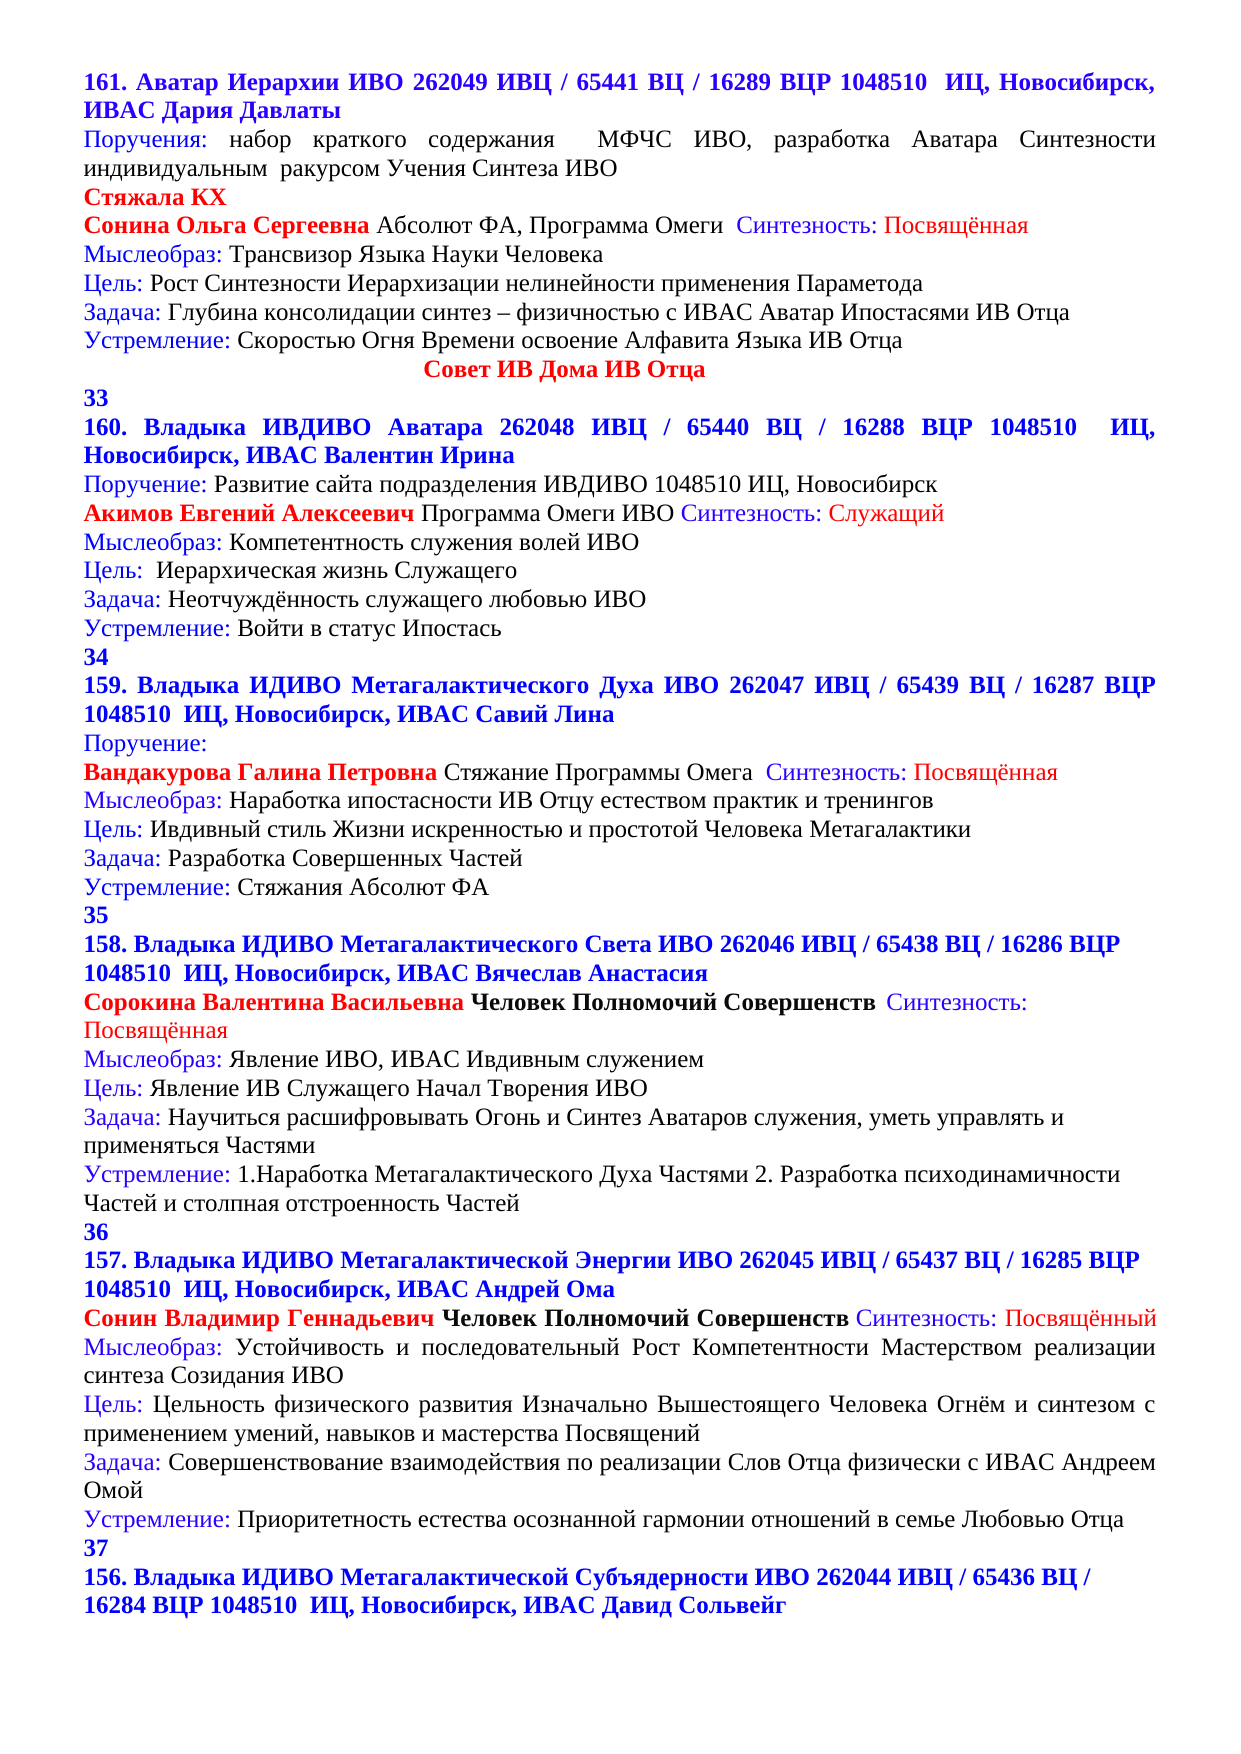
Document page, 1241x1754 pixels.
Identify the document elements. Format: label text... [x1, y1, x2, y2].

text Задача: Глубина консолидации синтез – физичностью с ИВАС Аватар Ипостасями ИВ Отца [83, 297, 1157, 325]
text 156. Владыка ИДИВО Метагалактической Субъядерности ИВО 262044 ИВЦ / 65436 ВЦ / 16284 ВЦР 1048510 ИЦ, Новосибирск, ИВАС Давид Сольвейг [83, 1562, 1157, 1619]
text Цель: Цельность физического развития Изначально Вышестоящего Человека Огнём и синтезом с применением умений, навыков и мастерства Посвящений [83, 1389, 1157, 1447]
text Задача: Совершенствование взаимодействия по реализации Слов Отца физически с ИВАС Андреем Омой [83, 1447, 1157, 1504]
text Устремление: Скоростью Огня Времени освоение Алфавита Языка ИВ Отца [83, 325, 1157, 354]
text Стяжала КХ [83, 182, 1157, 210]
text 158. Владыка ИДИВО Метагалактического Света ИВО 262046 ИВЦ / 65438 ВЦ / 16286 ВЦР 1048510 ИЦ, Новосибирск, ИВАС Вячеслав Анастасия [83, 929, 1157, 987]
text 37 [83, 1533, 1157, 1562]
text Сонин Владимир Геннадьевич Человек Полномочий Совершенств Синтезность: Посвящённый Мыслеобраз: Устойчивость и последовательный Рост Компетентности Мастерством реализации синтеза Созидания ИВО [83, 1303, 1157, 1389]
text Мыслеобраз: Трансвизор Языка Науки Человека [83, 239, 1157, 268]
text Сонина Ольга Сергеевна Абсолют ФА, Программа Омеги Синтезность: Посвящённая [83, 210, 1157, 239]
text 35 [83, 900, 1157, 929]
text 160. Владыка ИВДИВО Аватара 262048 ИВЦ / 65440 ВЦ / 16288 ВЦР 1048510 ИЦ, Новосибирск, ИВАС Валентин Ирина [83, 412, 1157, 469]
text 161. Аватар Иерархии ИВО 262049 ИВЦ / 65441 ВЦ / 16289 ВЦР 1048510 ИЦ, Новосибирск, ИВАС Дария Давлаты [83, 67, 1157, 124]
text 33 [83, 383, 1157, 412]
text Устремление: Войти в статус Ипостась [83, 613, 1157, 642]
text 34 [83, 642, 1157, 670]
text Совет ИВ Дома ИВ Отца [423, 354, 1157, 383]
text Акимов Евгений Алексеевич Программа Омеги ИВО Синтезность: Служащий [83, 498, 1157, 527]
text Мыслеобраз: Компетентность служения волей ИВО Цель: Иерархическая жизнь Служащего [83, 527, 1157, 584]
text Устремление: Приоритетность естества осознанной гармонии отношений в семье Любовью Отца [83, 1504, 1157, 1533]
text Вандакурова Галина Петровна Стяжание Программы Омега Синтезность: Посвящённая [83, 757, 1157, 785]
text Цель: Рост Синтезности Иерархизации нелинейности применения Параметода [83, 268, 1157, 297]
text Поручения: набор краткого содержания МФЧС ИВО, разработка Аватара Синтезности индивидуальным ракурсом Учения Синтеза ИВО [83, 124, 1157, 182]
text Задача: Неотчуждённость служащего любовью ИВО [83, 584, 1157, 613]
text Сорокина Валентина Васильевна Человек Полномочий Совершенств Синтезность: Посвящённая Мыслеобраз: Явление ИВО, ИВАС Ивдивным служением Цель: Явление ИВ Служащего Начал Творения ИВО Задача: Научиться расшифровывать Огонь и Синтез Аватаров служения, уметь управлять и применяться Частями Устремление: 1.Наработка Метагалактического Духа Частями 2. Разработка психодинамичности Частей и столпная отстроенность Частей 36 [83, 987, 1157, 1245]
text Поручение: Развитие сайта подразделения ИВДИВО 1048510 ИЦ, Новосибирск [83, 469, 1157, 498]
text 159. Владыка ИДИВО Метагалактического Духа ИВО 262047 ИВЦ / 65439 ВЦ / 16287 ВЦР 1048510 ИЦ, Новосибирск, ИВАС Савий Лина [83, 670, 1157, 728]
text 157. Владыка ИДИВО Метагалактической Энергии ИВО 262045 ИВЦ / 65437 ВЦ / 16285 ВЦР 1048510 ИЦ, Новосибирск, ИВАС Андрей Ома [83, 1245, 1157, 1303]
text Поручение: [83, 728, 1157, 757]
text Мыслеобраз: Наработка ипостасности ИВ Отцу естеством практик и тренингов Цель: Ивдивный стиль Жизни искренностью и простотой Человека Метагалактики Задача: Разработка Совершенных Частей Устремление: Стяжания Абсолют ФА [83, 785, 1157, 900]
